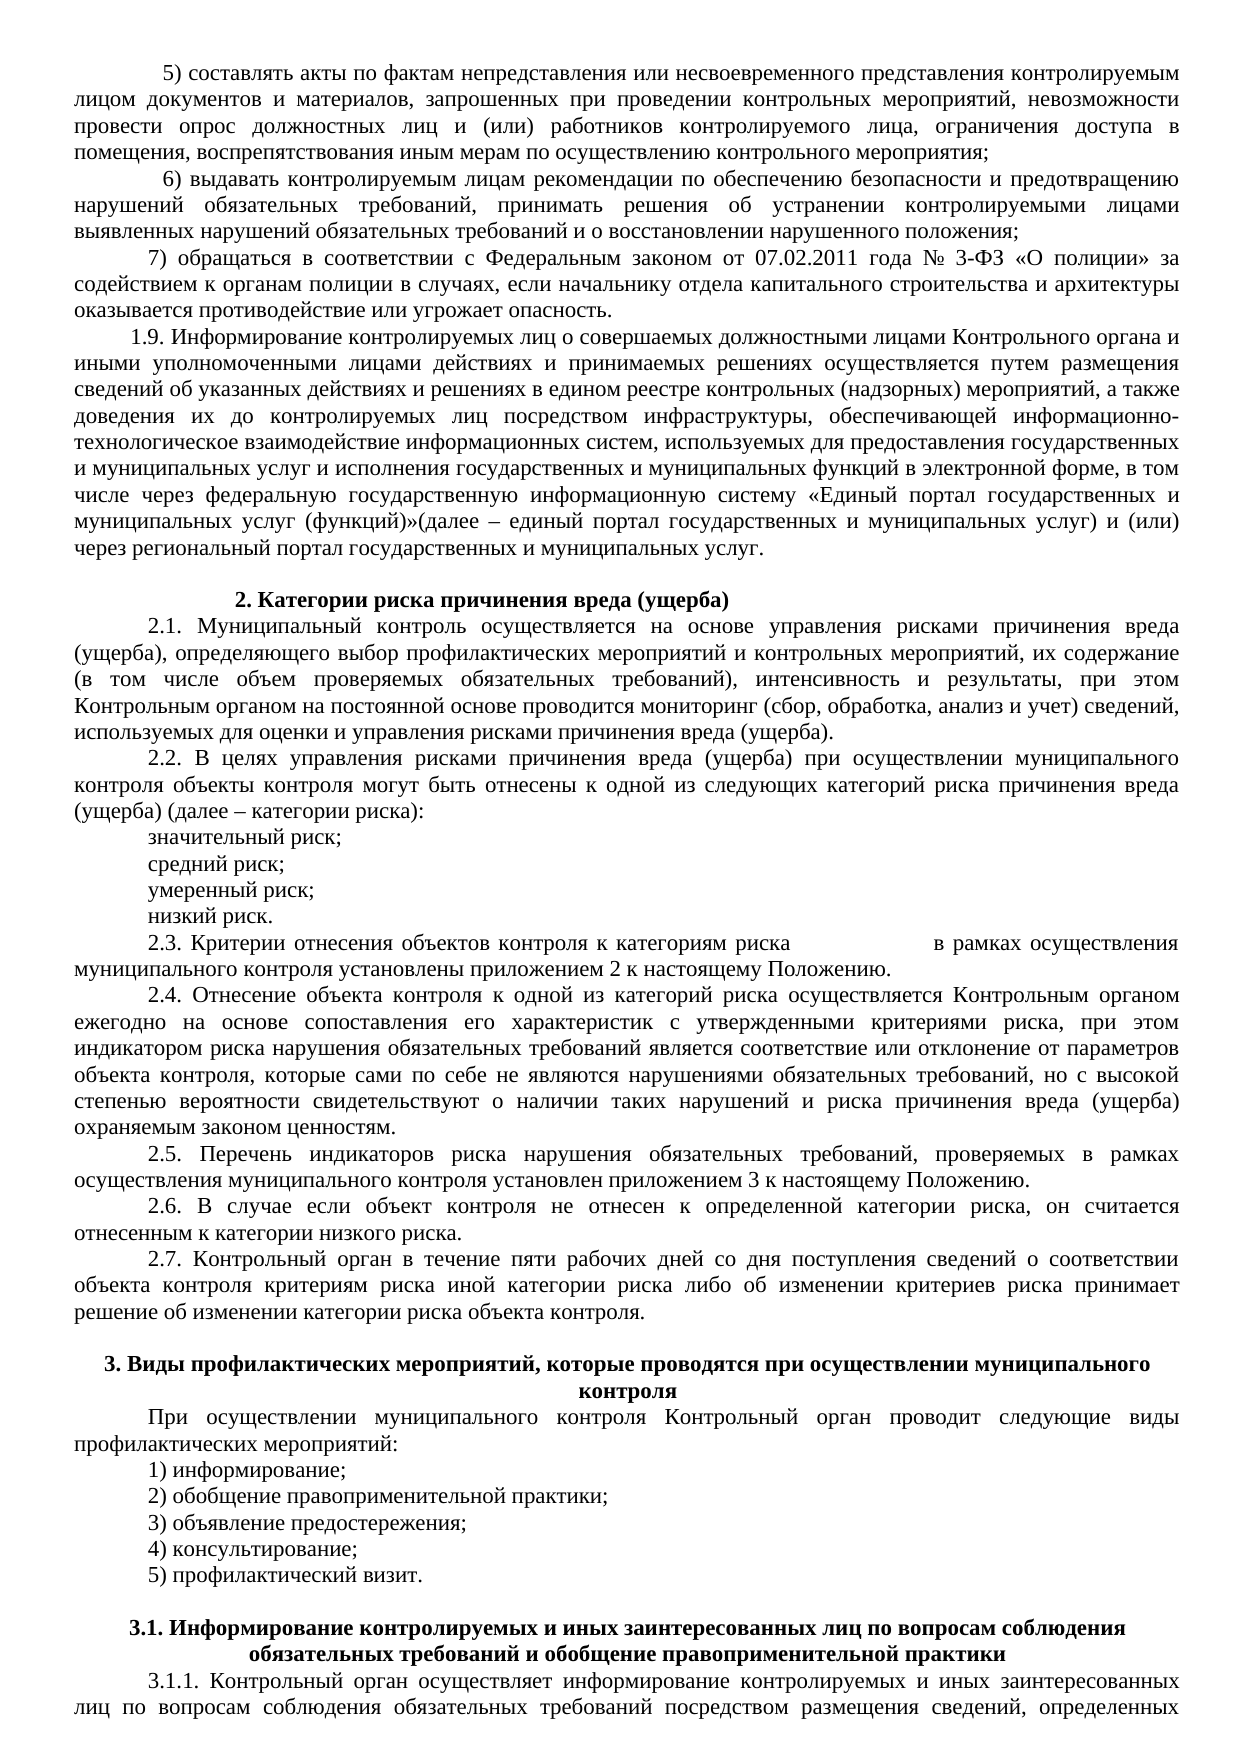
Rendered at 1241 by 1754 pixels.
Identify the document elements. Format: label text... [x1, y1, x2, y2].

title 2. Категории риска причинения вреда (ущерба) [234, 586, 1181, 613]
text 3) объявление предостережения; [74, 1509, 1181, 1535]
list 2.3. Критерии отнесения объектов контроля к категориям риска в рамках осуществления муниципального контроля установлены приложением 2 к настоящему Положению. [74, 929, 1181, 982]
text средний риск; [74, 850, 1181, 876]
text 3. Виды профилактических мероприятий, которые проводятся при осуществлении муниципального контроля [74, 1351, 1181, 1403]
list 2.1. Муниципальный контроль осуществляется на основе управления рисками причинения вреда (ущерба), определяющего выбор профилактических мероприятий и контрольных мероприятий, их содержание (в том числе объем проверяемых обязательных требований), интенсивность и результаты, при этом Контрольным органом на постоянной основе проводится мониторинг (сбор, обработка, анализ и учет) сведений, используемых для оценки и управления рисками причинения вреда (ущерба). [74, 613, 1181, 744]
list 7) обращаться в соответствии с Федеральным законом от 07.02.2011 года № 3-ФЗ «О полиции» за содействием к органам полиции в случаях, если начальнику отдела капитального строительства и архитектуры оказывается противодействие или угрожает опасность. [74, 244, 1181, 323]
list 2.5. Перечень индикаторов риска нарушения обязательных требований, проверяемых в рамках осуществления муниципального контроля установлен приложением 3 к настоящему Положению. [74, 1140, 1181, 1192]
text 3.1. Информирование контролируемых и иных заинтересованных лиц по вопросам соблюдения обязательных требований и обобщение правоприменительной практики [74, 1614, 1181, 1667]
text 1.9. Информирование контролируемых лиц о совершаемых должностными лицами Контрольного органа и иными уполномоченными лицами действиях и принимаемых решениях осуществляется путем размещения сведений об указанных действиях и решениях в едином реестре контрольных (надзорных) мероприятий, а также доведения их до контролируемых лиц посредством инфраструктуры, обеспечивающей информационно-технологическое взаимодействие информационных систем, используемых для предоставления государственных и муниципальных услуг и исполнения государственных и муниципальных функций в электронной форме, в том числе через федеральную государственную информационную систему «Единый портал государственных и муниципальных услуг (функций)»(далее – единый портал государственных и муниципальных услуг) и (или) через региональный портал государственных и муниципальных услуг. [74, 323, 1181, 560]
list 2.4. Отнесение объекта контроля к одной из категорий риска осуществляется Контрольным органом ежегодно на основе сопоставления его характеристик с утвержденными критериями риска, при этом индикатором риска нарушения обязательных требований является соответствие или отклонение от параметров объекта контроля, которые сами по себе не являются нарушениями обязательных требований, но с высокой степенью вероятности свидетельствуют о наличии таких нарушений и риска причинения вреда (ущерба) охраняемым законом ценностям. [74, 982, 1181, 1140]
text низкий риск. [74, 902, 1181, 929]
list 2.7. Контрольный орган в течение пяти рабочих дней со дня поступления сведений о соответствии объекта контроля критериям риска иной категории риска либо об изменении критериев риска принимает решение об изменении категории риска объекта контроля. [74, 1245, 1181, 1324]
list 2.6. В случае если объект контроля не отнесен к определенной категории риска, он считается отнесенным к категории низкого риска. [74, 1192, 1181, 1245]
text 2) обобщение правоприменительной практики; [74, 1482, 1181, 1509]
list При осуществлении муниципального контроля Контрольный орган проводит следующие виды профилактических мероприятий: [74, 1403, 1181, 1456]
text 1) информирование; [74, 1456, 1181, 1482]
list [74, 1667, 1181, 1719]
list 2.2. В целях управления рисками причинения вреда (ущерба) при осуществлении муниципального контроля объекты контроля могут быть отнесены к одной из следующих категорий риска причинения вреда (ущерба) (далее – категории риска): [74, 744, 1181, 823]
text умеренный риск; [74, 876, 1181, 902]
list 5) составлять акты по фактам непредставления или несвоевременного представления контролируемым лицом документов и материалов, запрошенных при проведении контрольных мероприятий, невозможности провести опрос должностных лиц и (или) работников контролируемого лица, ограничения доступа в помещения, воспрепятствования иным мерам по осуществлению контрольного мероприятия; [74, 59, 1181, 164]
text значительный риск; [74, 823, 1181, 850]
text 4) консультирование; [74, 1535, 1181, 1561]
list 6) выдавать контролируемым лицам рекомендации по обеспечению безопасности и предотвращению нарушений обязательных требований, принимать решения об устранении контролируемыми лицами выявленных нарушений обязательных требований и о восстановлении нарушенного положения; [74, 164, 1181, 244]
text 5) профилактический визит. [74, 1561, 1181, 1588]
